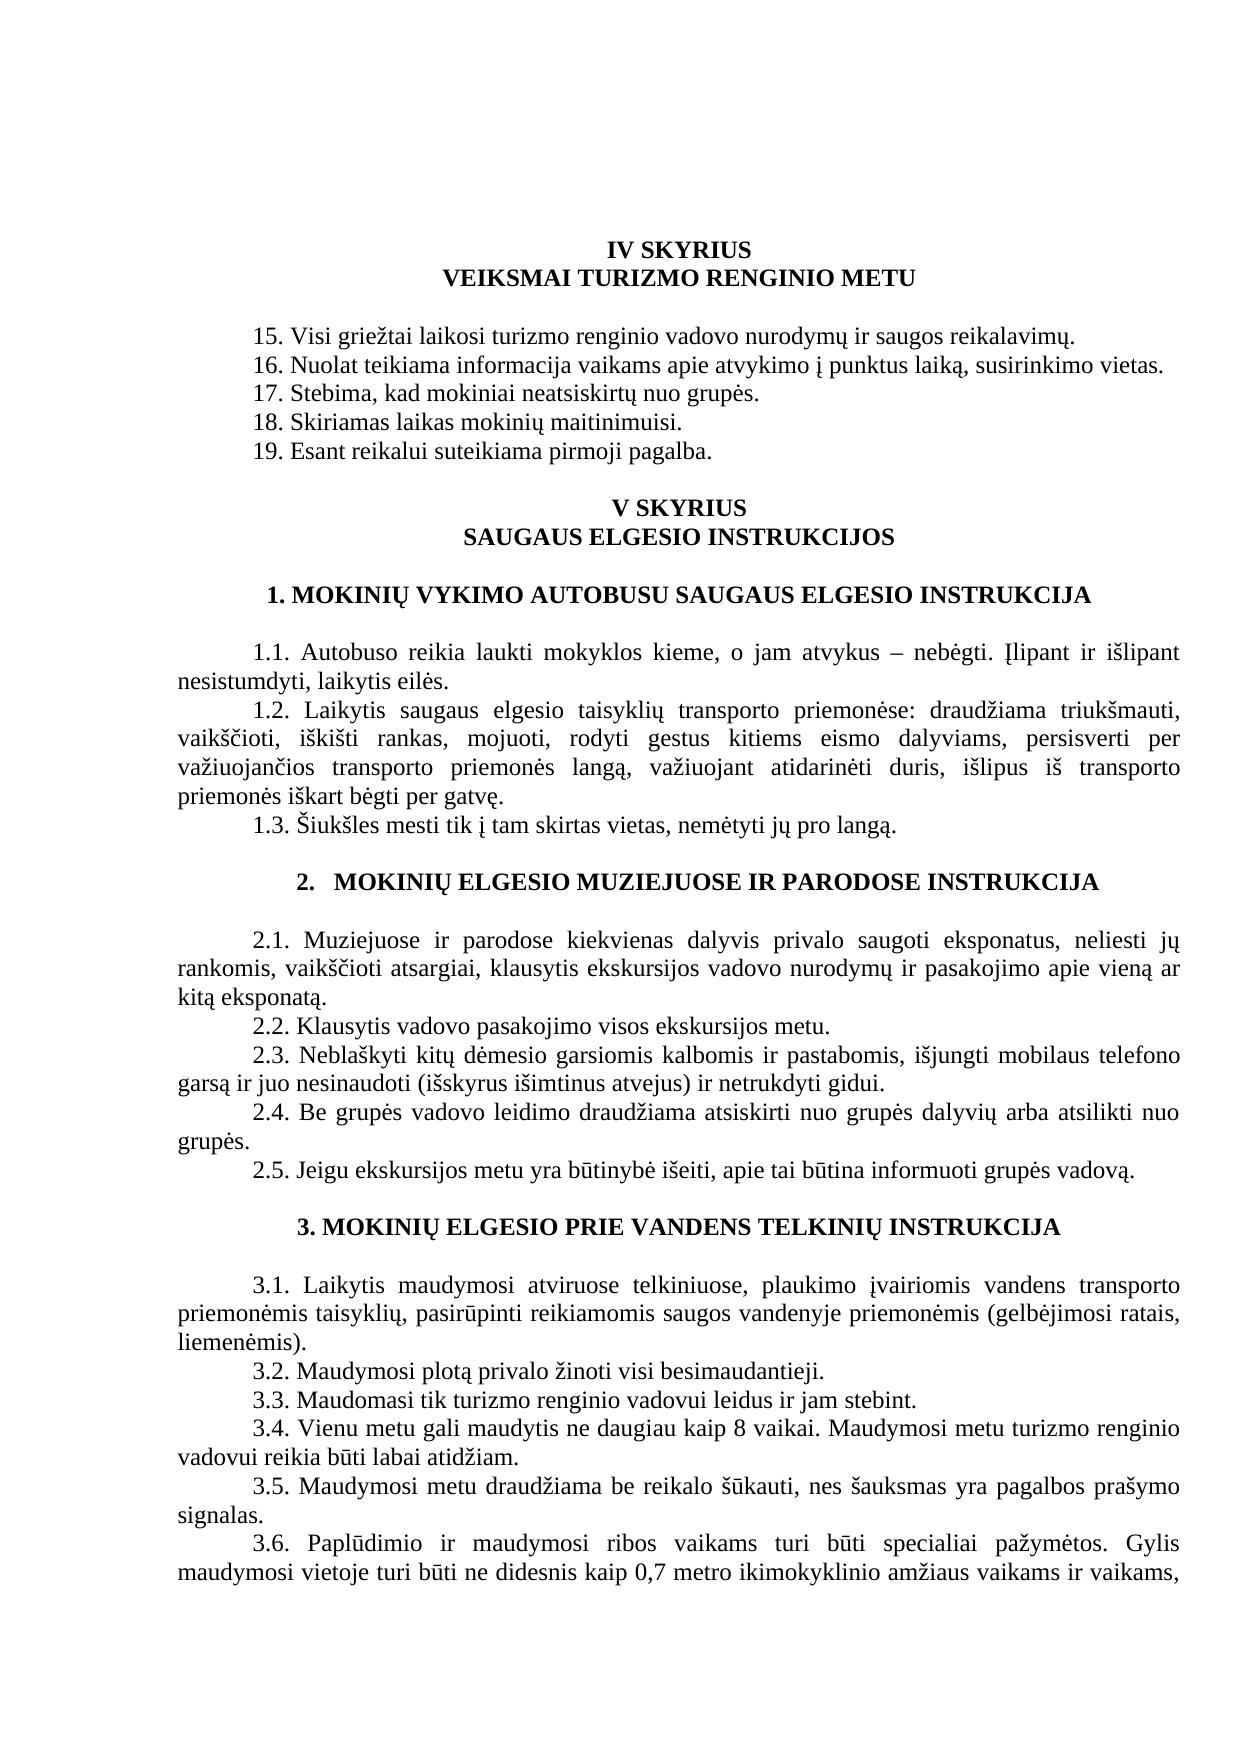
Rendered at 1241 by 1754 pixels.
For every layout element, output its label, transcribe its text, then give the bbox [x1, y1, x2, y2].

text 2.3. Neblaškyti kitų dėmesio garsiomis kalbomis ir pastabomis, išjungti mobilaus telefono garsą ir juo nesinaudoti (išskyrus išimtinus atvejus) ir netrukdyti gidui. [177, 1040, 1181, 1097]
text 3. MOKINIŲ ELGESIO PRIE VANDENS TELKINIŲ INSTRUKCIJA [177, 1212, 1181, 1241]
text 3.1. Laikytis maudymosi atviruose telkiniuose, plaukimo įvairiomis vandens transporto priemonėmis taisyklių, pasirūpinti reikiamomis saugos vandenyje priemonėmis (gelbėjimosi ratais, liemenėmis). [177, 1270, 1181, 1356]
text 19. Esant reikalui suteikiama pirmoji pagalba. [177, 436, 1181, 465]
text SAUGAUS ELGESIO INSTRUKCIJOS [177, 522, 1181, 551]
text 16. Nuolat teikiama informacija vaikams apie atvykimo į punktus laiką, susirinkimo vietas. [177, 350, 1181, 378]
text 1.3. Šiukšles mesti tik į tam skirtas vietas, nemėtyti jų pro langą. [177, 810, 1181, 838]
text 18. Skiriamas laikas mokinių maitinimuisi. [177, 407, 1181, 436]
text 2.2. Klausytis vadovo pasakojimo visos ekskursijos metu. [177, 1011, 1181, 1040]
text 3.2. Maudymosi plotą privalo žinoti visi besimaudantieji. [177, 1356, 1181, 1385]
text 2.5. Jeigu ekskursijos metu yra būtinybė išeiti, apie tai būtina informuoti grupės vadovą. [177, 1155, 1181, 1183]
text 17. Stebima, kad mokiniai neatsiskirtų nuo grupės. [177, 378, 1181, 407]
text V SKYRIUS [177, 493, 1181, 522]
text 2.4. Be grupės vadovo leidimo draudžiama atsiskirti nuo grupės dalyvių arba atsilikti nuo grupės. [177, 1097, 1181, 1155]
text VEIKSMAI TURIZMO RENGINIO METU [177, 263, 1181, 292]
text 1. MOKINIŲ VYKIMO AUTOBUSU SAUGAUS ELGESIO INSTRUKCIJA [177, 580, 1181, 608]
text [177, 1528, 1181, 1586]
text 2.1. Muziejuose ir parodose kiekvienas dalyvis privalo saugoti eksponatus, neliesti jų rankomis, vaikščioti atsargiai, klausytis ekskursijos vadovo nurodymų ir pasakojimo apie vieną ar kitą eksponatą. [177, 925, 1181, 1011]
text 3.3. Maudomasi tik turizmo renginio vadovui leidus ir jam stebint. [177, 1385, 1181, 1413]
text 1.2. Laikytis saugaus elgesio taisyklių transporto priemonėse: draudžiama triukšmauti, vaikščioti, iškišti rankas, mojuoti, rodyti gestus kitiems eismo dalyviams, persisverti per važiuojančios transporto priemonės langą, važiuojant atidarinėti duris, išlipus iš transporto priemonės iškart bėgti per gatvę. [177, 695, 1181, 810]
text 15. Visi griežtai laikosi turizmo renginio vadovo nurodymų ir saugos reikalavimų. [177, 321, 1181, 350]
list MOKINIŲ ELGESIO MUZIEJUOSE IR PARODOSE INSTRUKCIJA [215, 867, 1181, 896]
text 3.4. Vienu metu gali maudytis ne daugiau kaip 8 vaikai. Maudymosi metu turizmo renginio vadovui reikia būti labai atidžiam. [177, 1413, 1181, 1471]
text IV SKYRIUS [177, 235, 1181, 263]
text 3.5. Maudymosi metu draudžiama be reikalo šūkauti, nes šauksmas yra pagalbos prašymo signalas. [177, 1471, 1181, 1528]
text 1.1. Autobuso reikia laukti mokyklos kieme, o jam atvykus – nebėgti. Įlipant ir išlipant nesistumdyti, laikytis eilės. [177, 637, 1181, 695]
